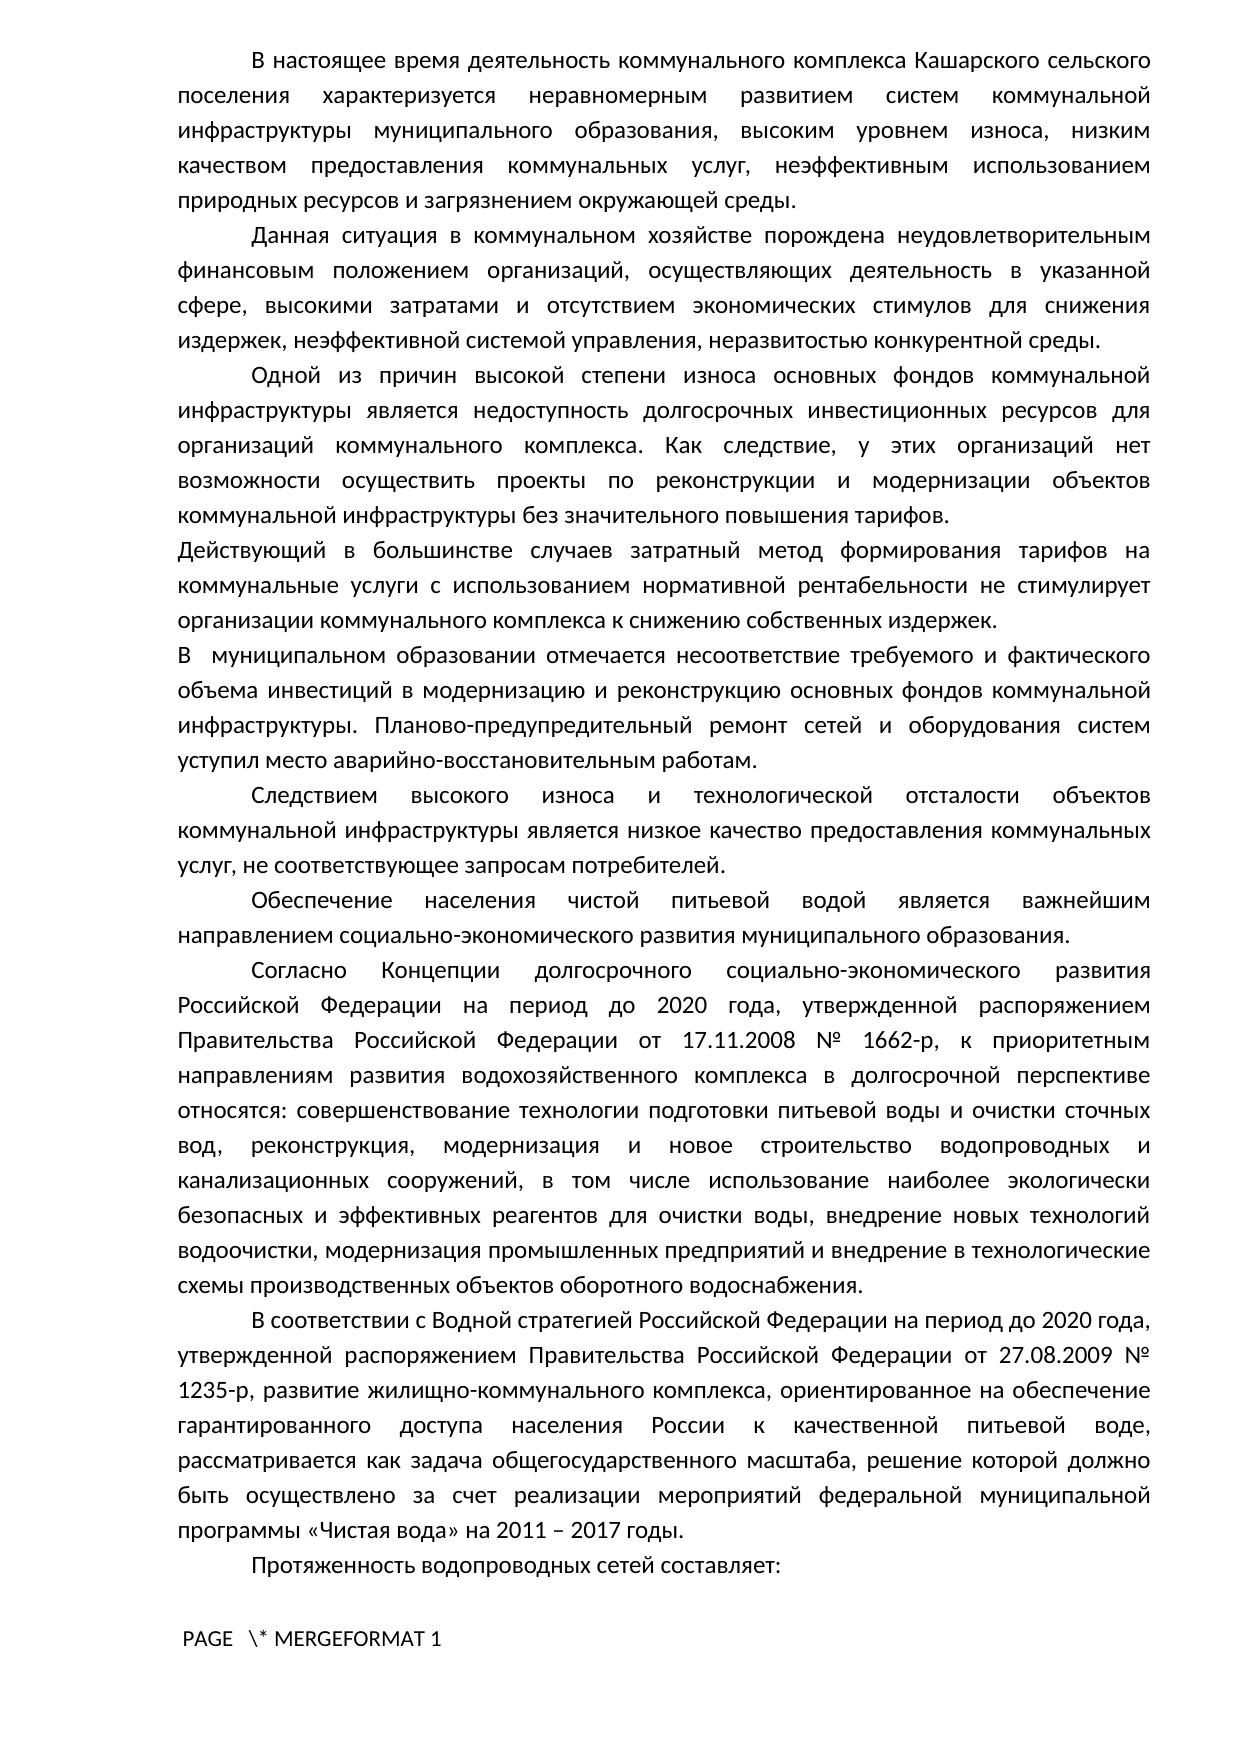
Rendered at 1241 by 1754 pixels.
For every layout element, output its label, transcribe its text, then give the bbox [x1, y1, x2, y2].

text В соответствии с Водной стратегией Российской Федерации на период до 2020 года, утвержденной распоряжением Правительства Российской Федерации от 27.08.2009 № 1235-р, развитие жилищно-коммунального комплекса, ориентированное на обеспечение гарантированного доступа населения России к качественной питьевой воде, рассматривается как задача общегосударственного масштаба, решение которой должно быть осуществлено за счет реализации мероприятий федеральной муниципальной программы «Чистая вода» на 2011 – 2017 годы. [177, 1304, 1152, 1545]
text Обеспечение населения чистой питьевой водой является важнейшим направлением социально-экономического развития муниципального образования. [177, 884, 1152, 950]
text Данная ситуация в коммунальном хозяйстве порождена неудовлетворительным финансовым положением организаций, осуществляющих деятельность в указанной сфере, высокими затратами и отсутствием экономических стимулов для снижения издержек, неэффективной системой управления, неразвитостью конкурентной среды. [177, 219, 1152, 355]
text Согласно Концепции долгосрочного социально-экономического развития Российской Федерации на период до 2020 года, утвержденной распоряжением Правительства Российской Федерации от 17.11.2008 № 1662-р, к приоритетным направлениям развития водохозяйственного комплекса в долгосрочной перспективе относятся: совершенствование технологии подготовки питьевой воды и очистки сточных вод, реконструкция, модернизация и новое строительство водопроводных и канализационных сооружений, в том числе использование наиболее экологически безопасных и эффективных реагентов для очистки воды, внедрение новых технологий водоочистки, модернизация промышленных предприятий и внедрение в технологические схемы производственных объектов оборотного водоснабжения. [177, 954, 1152, 1300]
text Протяженность водопроводных сетей составляет: [177, 1549, 1152, 1580]
text Действующий в большинстве случаев затратный метод формирования тарифов на коммунальные услуги с использованием нормативной рентабельности не стимулирует организации коммунального комплекса к снижению собственных издержек. [177, 534, 1152, 635]
text Следствием высокого износа и технологической отсталости объектов коммунальной инфраструктуры является низкое качество предоставления коммунальных услуг, не соответствующее запросам потребителей. [177, 779, 1152, 880]
text В муниципальном образовании отмечается несоответствие требуемого и фактического объема инвестиций в модернизацию и реконструкцию основных фондов коммунальной инфраструктуры. Планово-предупредительный ремонт сетей и оборудования систем уступил место аварийно-восстановительным работам. [177, 639, 1152, 775]
text В настоящее время деятельность коммунального комплекса Кашарского сельского поселения характеризуется неравномерным развитием систем коммунальной инфраструктуры муниципального образования, высоким уровнем износа, низким качеством предоставления коммунальных услуг, неэффективным использованием природных ресурсов и загрязнением окружающей среды. [177, 44, 1152, 215]
text Одной из причин высокой степени износа основных фондов коммунальной инфраструктуры является недоступность долгосрочных инвестиционных ресурсов для организаций коммунального комплекса. Как следствие, у этих организаций нет возможности осуществить проекты по реконструкции и модернизации объектов коммунальной инфраструктуры без значительного повышения тарифов. [177, 359, 1152, 530]
